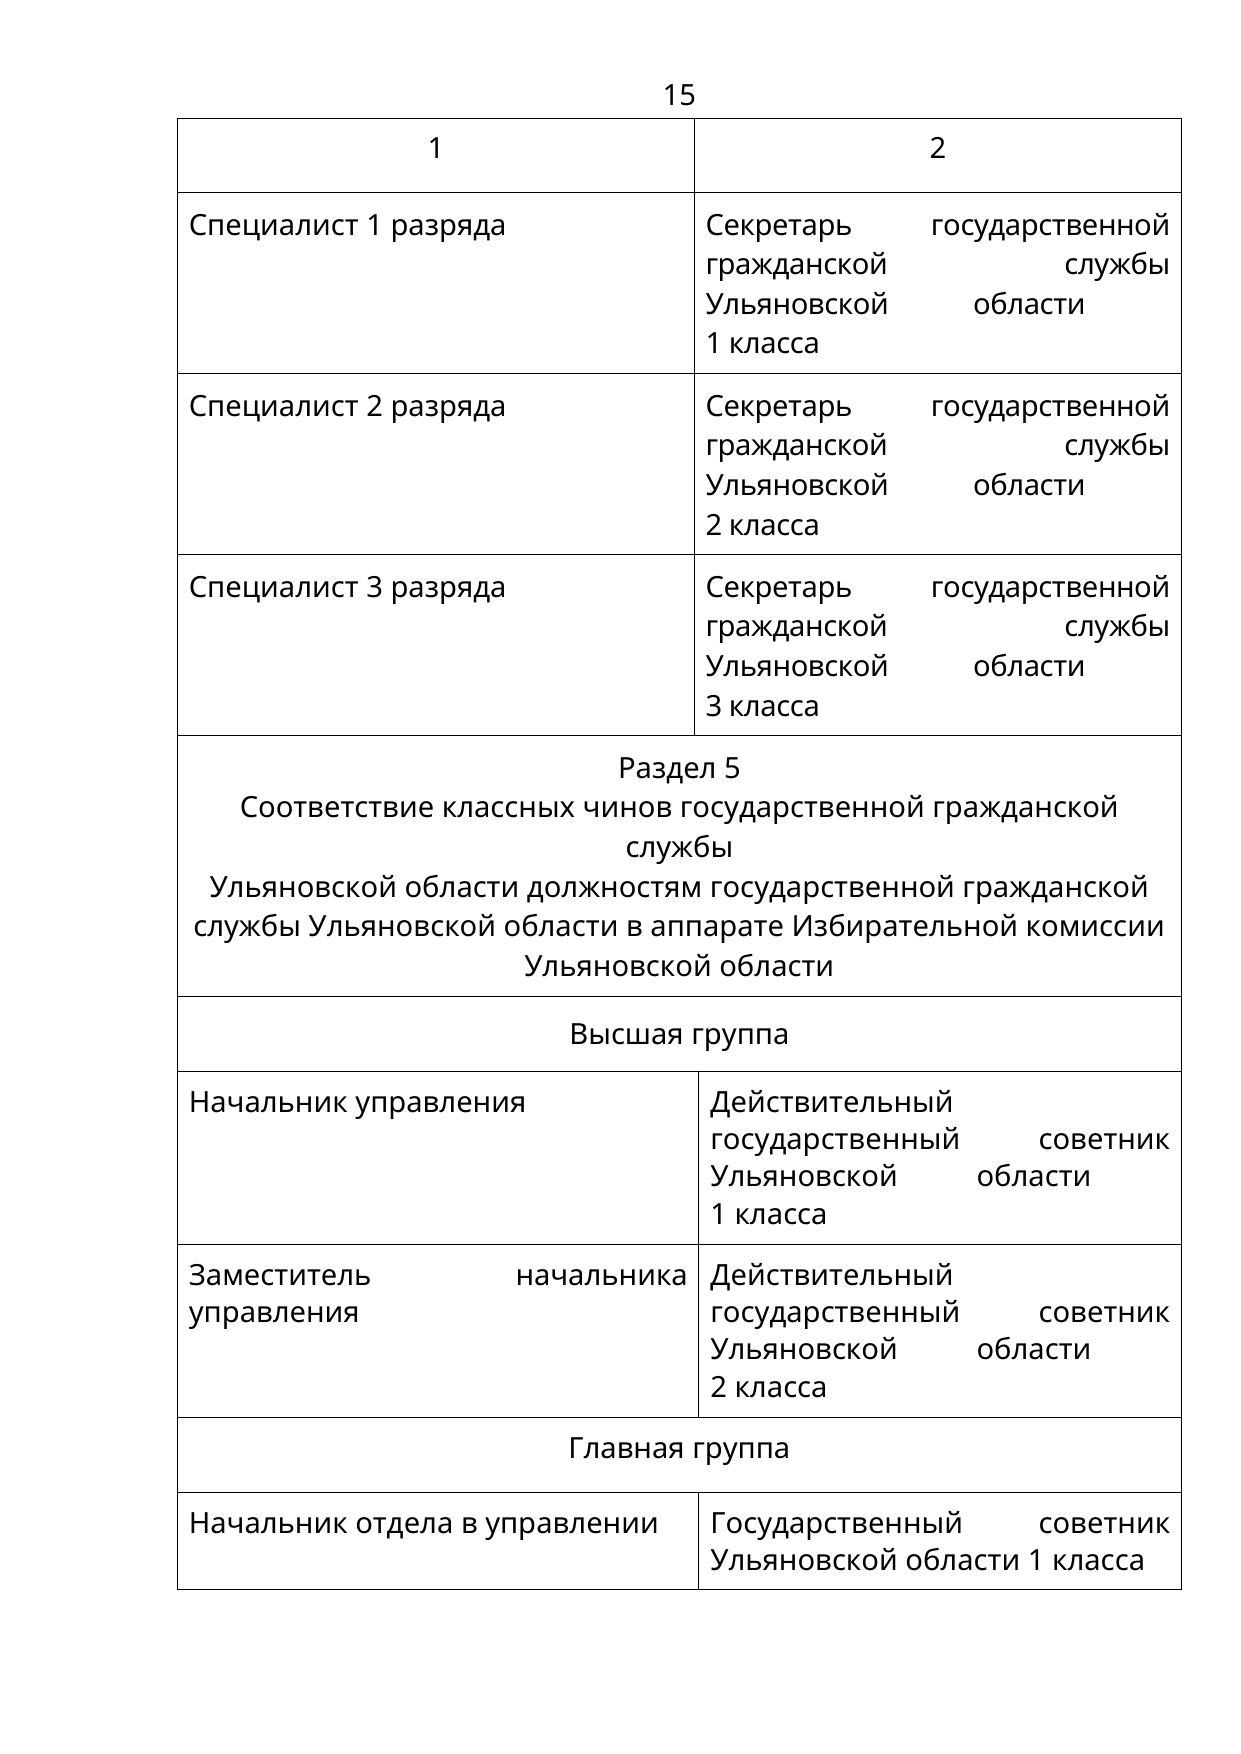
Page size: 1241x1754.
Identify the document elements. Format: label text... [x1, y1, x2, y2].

table_cell Действительный государственный советник Ульяновской области 1 класса [699, 1072, 1181, 1244]
table_cell Секретарь государственной гражданской службы Ульяновской области 3 класса [695, 555, 1181, 735]
table_cell Раздел 5 Соответствие классных чинов государственной гражданской службы Ульяновской области должностям государственной гражданской службы Ульяновской области в аппарате Избирательной комиссии Ульяновской области [178, 736, 1181, 996]
table_cell Начальник отдела в управлении [178, 1493, 698, 1589]
table_header 2 [695, 119, 1181, 192]
table_cell Специалист 1 разряда [178, 193, 694, 373]
table_cell Специалист 3 разряда [178, 555, 694, 735]
table_cell Высшая группа [178, 997, 1181, 1071]
table_cell Государственный советник Ульяновской области 1 класса [699, 1493, 1181, 1589]
table_cell Главная группа [178, 1418, 1181, 1492]
table_header 1 [178, 119, 694, 192]
table_cell Начальник управления [178, 1072, 698, 1244]
table_cell Секретарь государственной гражданской службы Ульяновской области 1 класса [695, 193, 1181, 373]
table_cell Действительный государственный советник Ульяновской области 2 класса [699, 1245, 1181, 1417]
table_cell Секретарь государственной гражданской службы Ульяновской области 2 класса [695, 374, 1181, 554]
table_cell Специалист 2 разряда [178, 374, 694, 554]
table_cell Заместитель начальника управления [178, 1245, 698, 1417]
